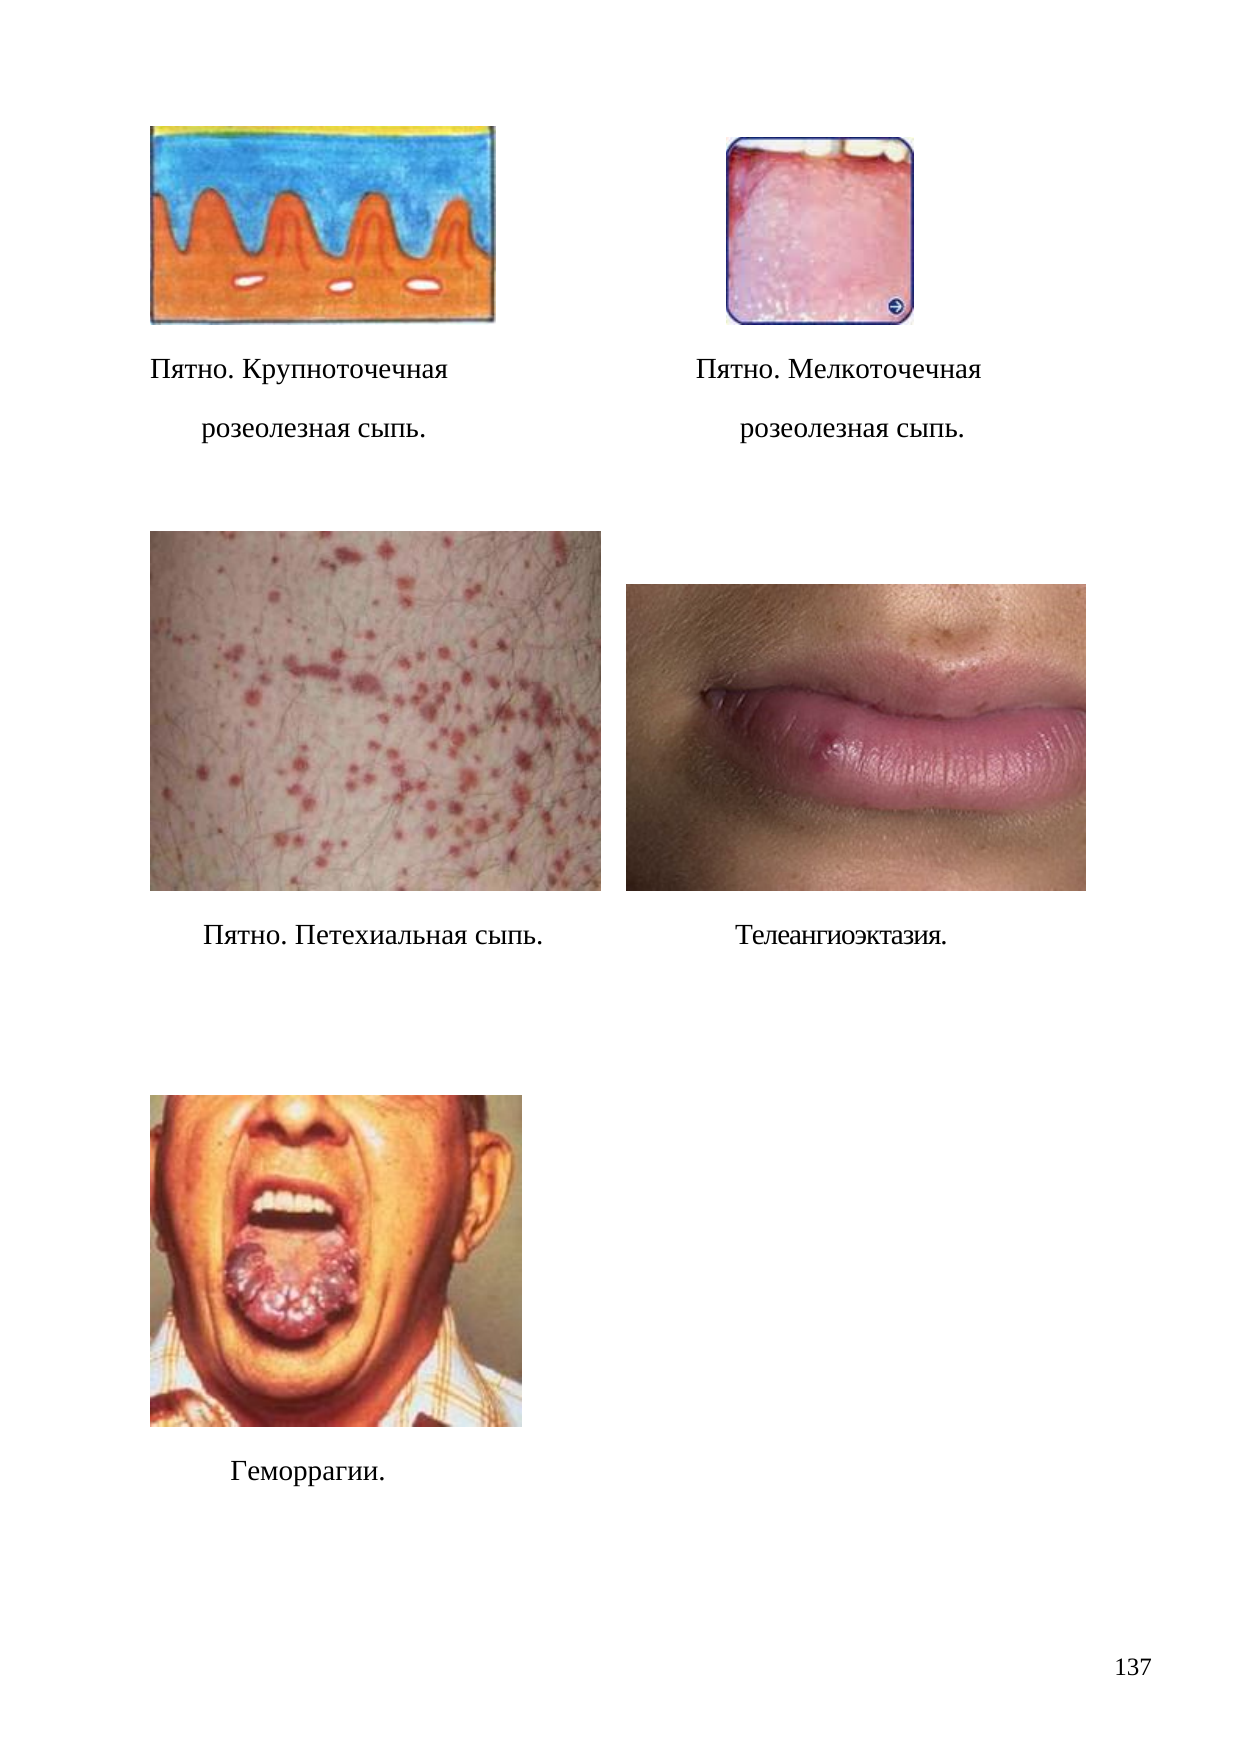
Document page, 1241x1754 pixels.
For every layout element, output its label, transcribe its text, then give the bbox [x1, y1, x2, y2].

text Пятно. Крупноточечная Пятно. Мелкоточечная [150, 351, 1152, 385]
picture [150, 126, 496, 325]
text Геморрагии. [150, 1453, 1152, 1486]
picture [150, 1095, 522, 1427]
text Пятно. Петехиальная сыпь. Телеангиоэктазия. [150, 917, 1152, 951]
text розеолезная сыпь. розеолезная сыпь. [150, 411, 1152, 444]
picture [626, 584, 1086, 891]
picture [150, 531, 601, 891]
picture [726, 137, 914, 325]
